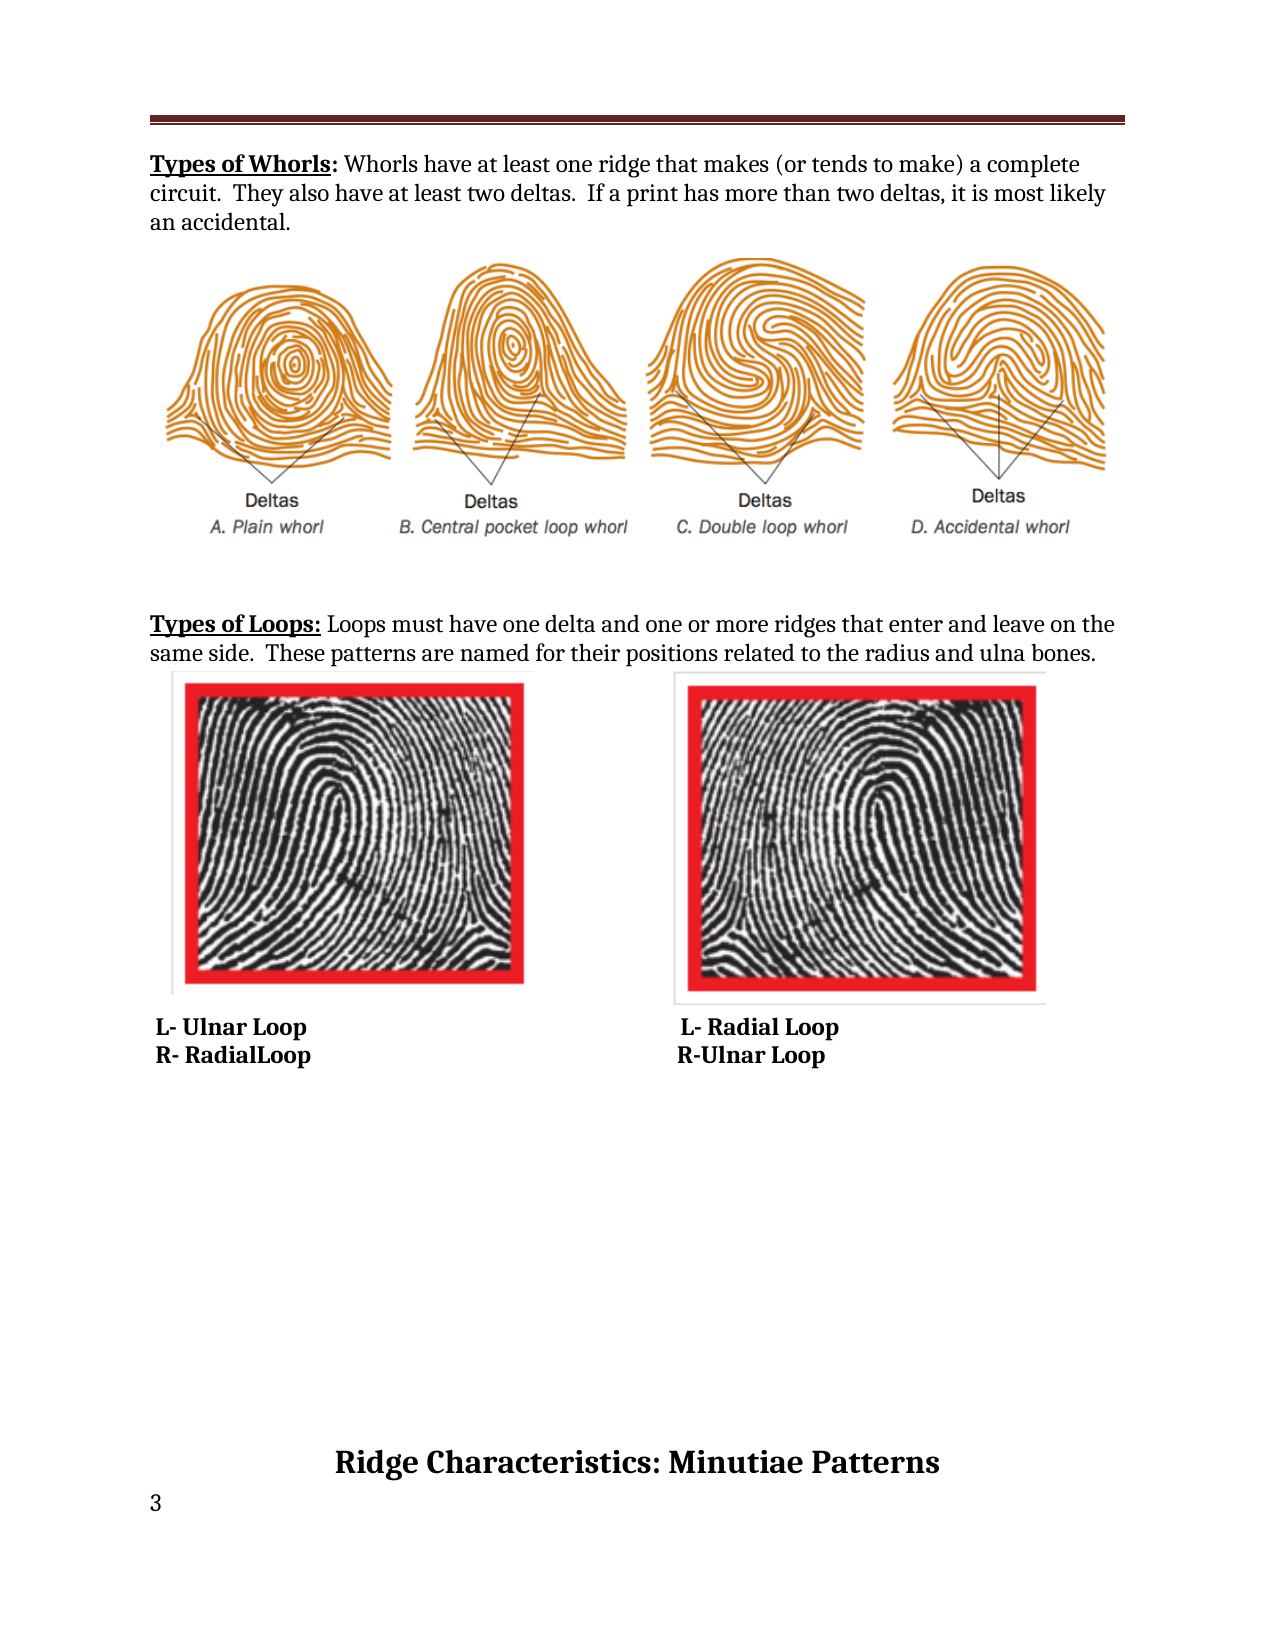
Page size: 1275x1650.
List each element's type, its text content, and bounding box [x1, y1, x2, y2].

text Types of Loops: Loops must have one delta and one or more ridges that enter and leave on the same side. These patterns are named for their positions related to the radius and ulna bones. [150, 610, 1125, 667]
picture [672, 668, 1047, 1005]
picture [168, 671, 534, 995]
text L- Ulnar Loop L- Radial Loop [150, 1012, 1125, 1041]
picture [140, 258, 1112, 544]
text Ridge Characteristics: Minutiae Patterns [150, 1444, 1125, 1482]
text R- RadialLoop R-Ulnar Loop [150, 1041, 1125, 1070]
text Types of Whorls: Whorls have at least one ridge that makes (or tends to make) a complete circuit. They also have at least two deltas. If a print has more than two deltas, it is most likely an accidental. [150, 150, 1125, 236]
